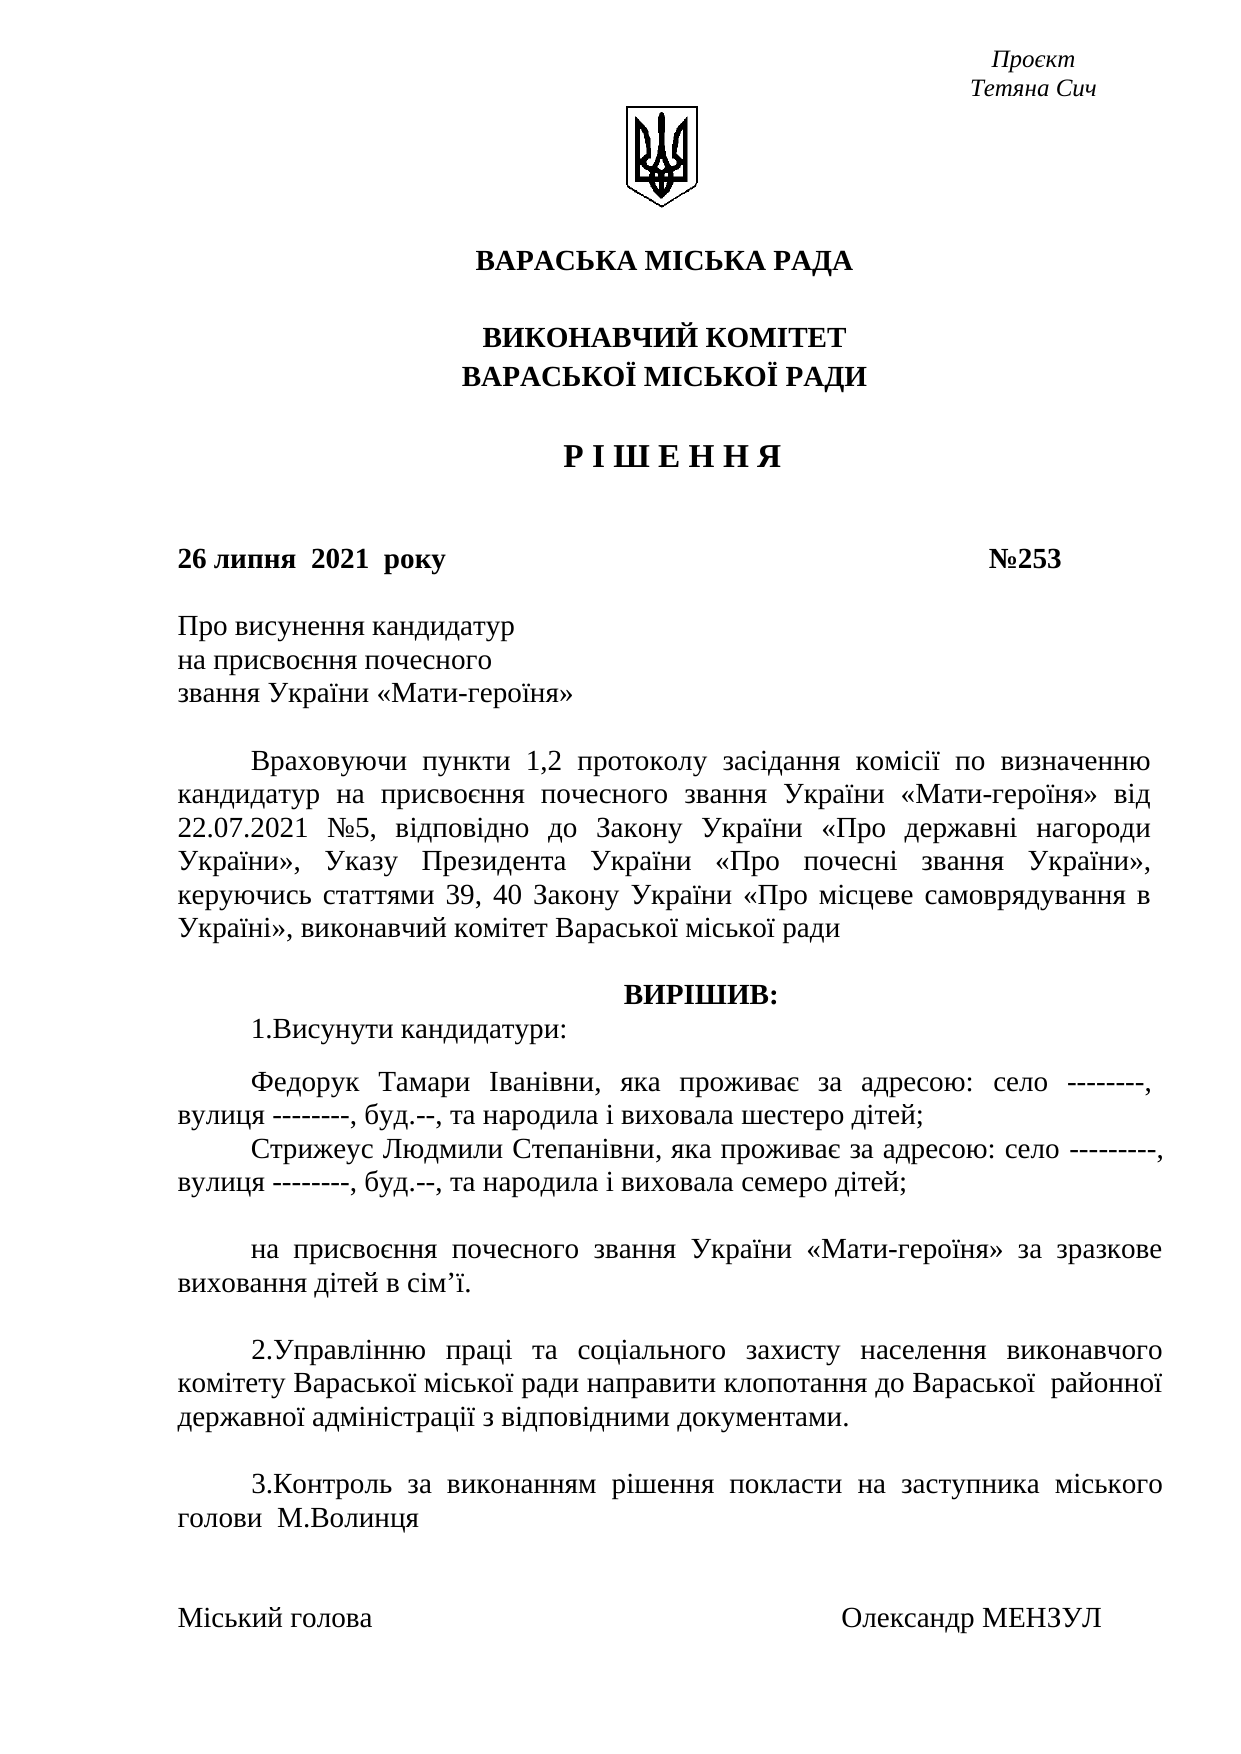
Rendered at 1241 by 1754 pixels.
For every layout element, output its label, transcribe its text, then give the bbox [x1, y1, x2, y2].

picture [622, 101, 699, 210]
text ВИРІШИВ: [177, 977, 1152, 1011]
text ВАРАСЬКА МІСЬКА РАДА [177, 243, 1152, 277]
text Р І Ш Е Н Н Я [398, 436, 1152, 474]
text 1.Висунути кандидатури: [177, 1011, 1164, 1044]
text 26 липня 2021 року №253 [177, 541, 1152, 575]
text ВИКОНАВЧИЙ КОМІТЕТ [177, 320, 1152, 354]
text ВАРАСЬКОЇ МІСЬКОЇ РАДИ [177, 359, 1152, 392]
text Міський голова Олександр МЕНЗУЛ [177, 1600, 1164, 1634]
text Проєкт [177, 44, 1152, 73]
text 3.Контроль за виконанням рішення покласти на заступника міського голови М.Волинця [177, 1466, 1164, 1533]
text 2.Управлінню праці та соціального захисту населення виконавчого комітету Вараської міської ради направити клопотання до Вараської районної державної адміністрації з відповідними документами. [177, 1332, 1164, 1433]
text Про висунення кандидатур [177, 608, 1164, 642]
text Враховуючи пункти 1,2 протоколу засідання комісії по визначенню кандидатур на присвоєння почесного звання України «Мати-героїня» від 22.07.2021 №5, відповідно до Закону України «Про державні нагороди України», Указу Президента України «Про почесні звання України», керуючись статтями 39, 40 Закону України «Про місцеве самоврядування в Україні», виконавчий комітет Вараської міської ради [177, 743, 1152, 944]
text Тетяна Сич [841, 73, 1152, 102]
text Стрижеус Людмили Степанівни, яка проживає за адресою: село ---------, вулиця --------, буд.--, та народила і виховала семеро дітей; [177, 1131, 1164, 1198]
text Федорук Тамари Іванівни, яка проживає за адресою: село --------, вулиця --------, буд.--, та народила і виховала шестеро дітей; [177, 1064, 1152, 1131]
text на присвоєння почесного звання України «Мати-героїня» за зразкове виховання дітей в сім’ї. [177, 1231, 1164, 1298]
text на присвоєння почесного [177, 642, 1164, 676]
text звання України «Мати-героїня» [177, 676, 1164, 709]
